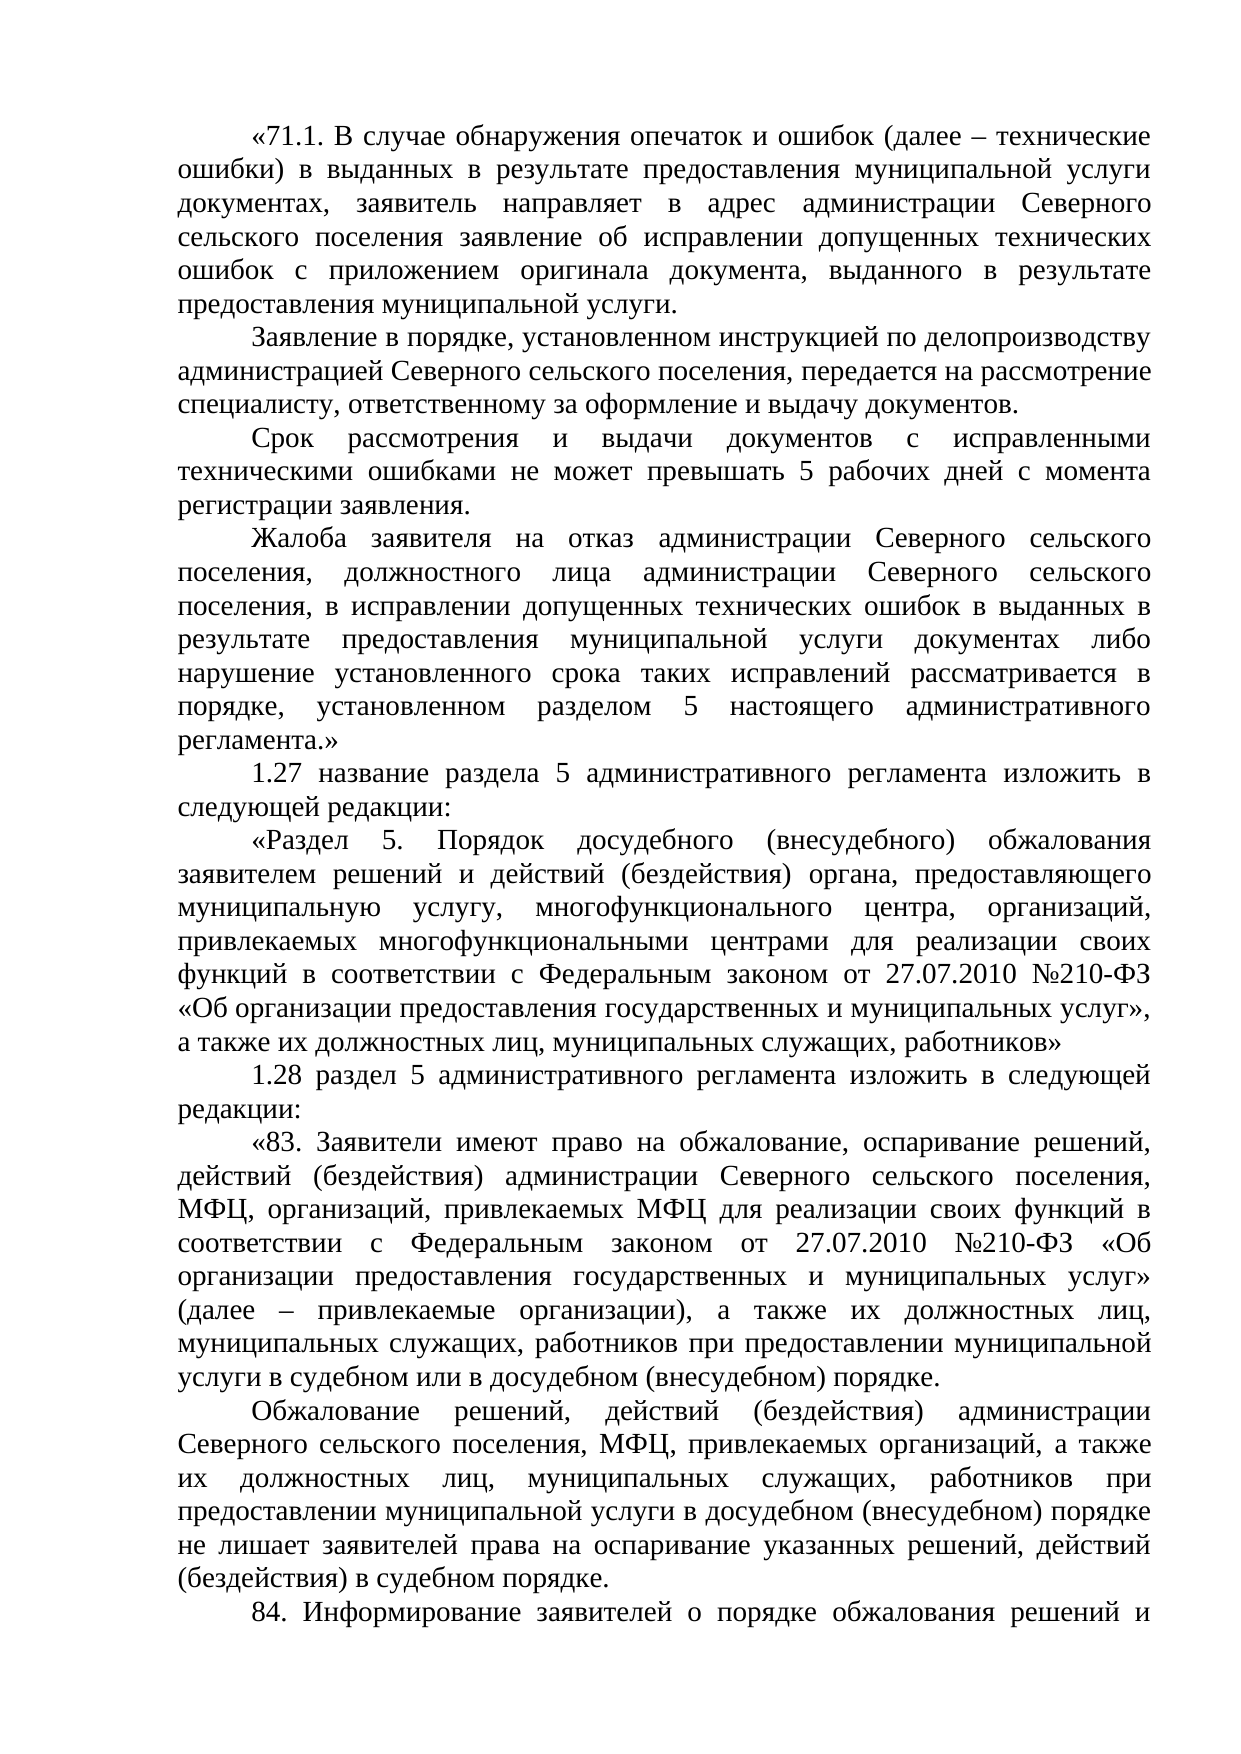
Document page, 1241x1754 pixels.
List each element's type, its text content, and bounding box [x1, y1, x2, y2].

text Жалоба заявителя на отказ администрации Северного сельского поселения, должностного лица администрации Северного сельского поселения, в исправлении допущенных технических ошибок в выданных в результате предоставления муниципальной услуги документах либо нарушение установленного срока таких исправлений рассматривается в порядке, установленном разделом 5 настоящего административного регламента.» [177, 521, 1152, 755]
text Срок рассмотрения и выдачи документов с исправленными техническими ошибками не может превышать 5 рабочих дней с момента регистрации заявления. [177, 420, 1152, 521]
text «83. Заявители имеют право на обжалование, оспаривание решений, действий (бездействия) администрации Северного сельского поселения, МФЦ, организаций, привлекаемых МФЦ для реализации своих функций в соответствии с Федеральным законом от 27.07.2010 №210-ФЗ «Об организации предоставления государственных и муниципальных услуг» (далее – привлекаемые организации), а также их должностных лиц, муниципальных служащих, работников при предоставлении муниципальной услуги в судебном или в досудебном (внесудебном) порядке. [177, 1124, 1152, 1393]
text Заявление в порядке, установленном инструкцией по делопроизводству администрацией Северного сельского поселения, передается на рассмотрение специалисту, ответственному за оформление и выдачу документов. [177, 319, 1152, 420]
text «Раздел 5. Порядок досудебного (внесудебного) обжалования заявителем решений и действий (бездействия) органа, предоставляющего муниципальную услугу, многофункционального центра, организаций, привлекаемых многофункциональными центрами для реализации своих функций в соответствии с Федеральным законом от 27.07.2010 №210-ФЗ «Об организации предоставления государственных и муниципальных услуг», а также их должностных лиц, муниципальных служащих, работников» [177, 822, 1152, 1057]
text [177, 1594, 1152, 1627]
text «71.1. В случае обнаружения опечаток и ошибок (далее – технические ошибки) в выданных в результате предоставления муниципальной услуги документах, заявитель направляет в адрес администрации Северного сельского поселения заявление об исправлении допущенных технических ошибок с приложением оригинала документа, выданного в результате предоставления муниципальной услуги. [177, 118, 1152, 319]
text Обжалование решений, действий (бездействия) администрации Северного сельского поселения, МФЦ, привлекаемых организаций, а также их должностных лиц, муниципальных служащих, работников при предоставлении муниципальной услуги в досудебном (внесудебном) порядке не лишает заявителей права на оспаривание указанных решений, действий (бездействия) в судебном порядке. [177, 1393, 1152, 1594]
text 1.27 название раздела 5 административного регламента изложить в следующей редакции: [177, 755, 1152, 822]
text 1.28 раздел 5 административного регламента изложить в следующей редакции: [177, 1057, 1152, 1124]
